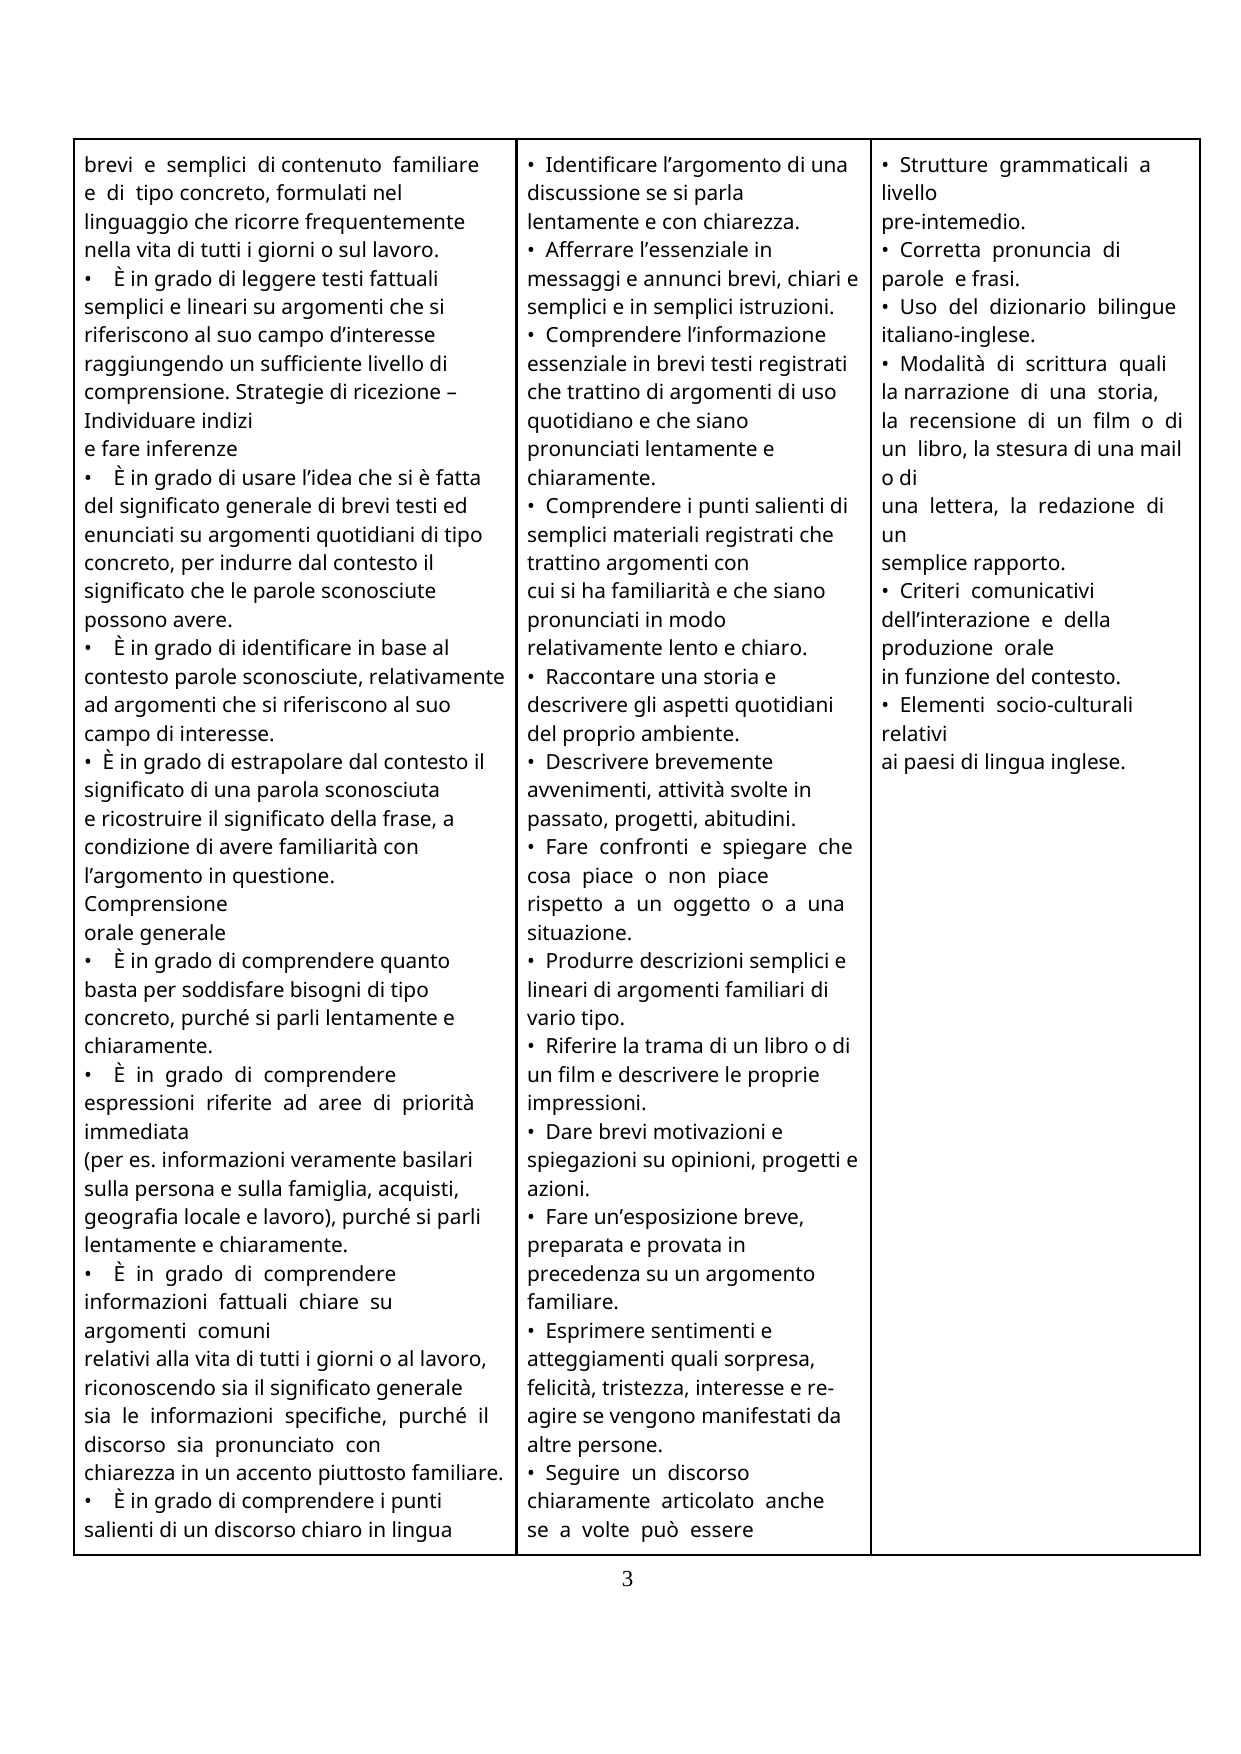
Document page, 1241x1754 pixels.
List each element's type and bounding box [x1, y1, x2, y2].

table_cell [75, 140, 515, 1554]
table_cell [518, 140, 870, 1554]
table_cell [872, 140, 1199, 1554]
